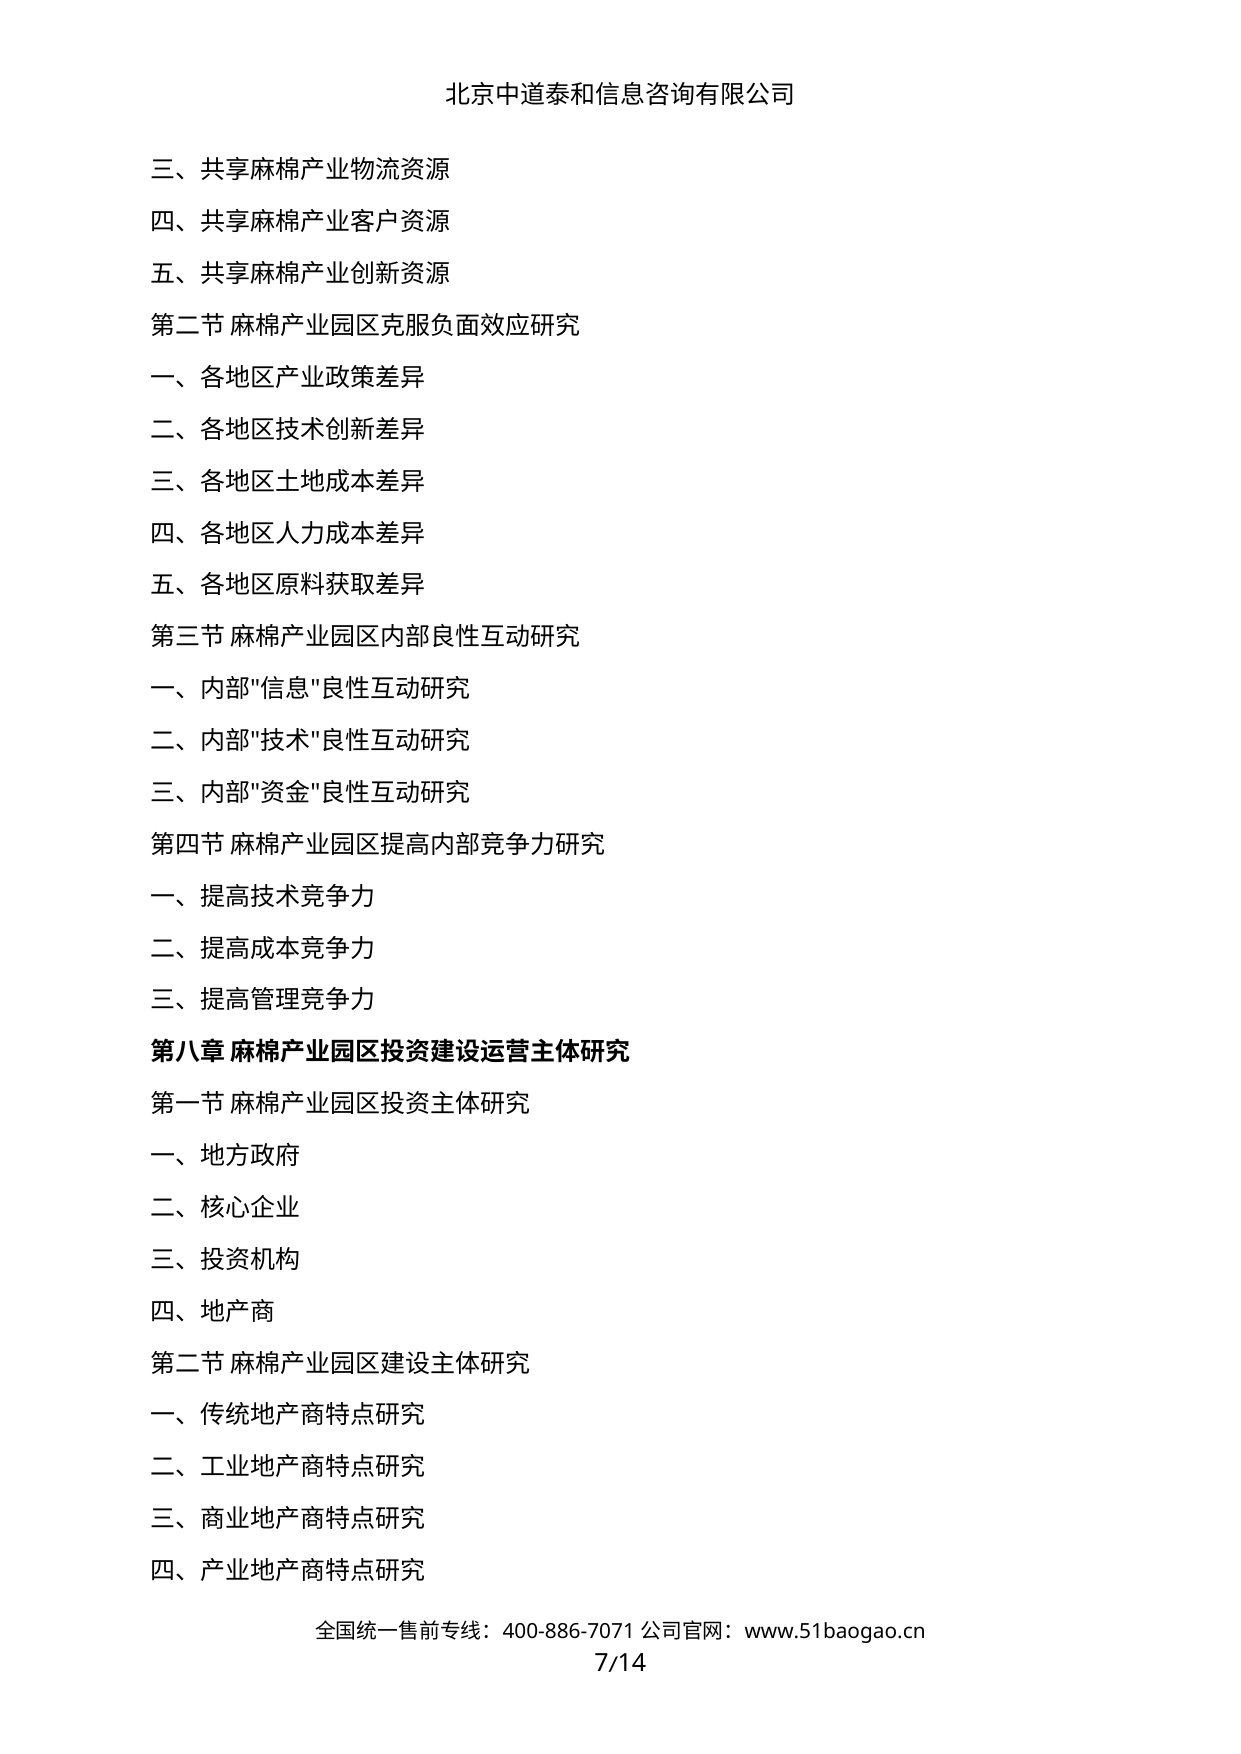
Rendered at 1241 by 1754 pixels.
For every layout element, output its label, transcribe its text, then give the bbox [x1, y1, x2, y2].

text 二、提高成本竞争力 [150, 928, 1090, 964]
text 第二节 麻棉产业园区克服负面效应研究 [150, 306, 1090, 342]
text 五、各地区原料获取差异 [150, 565, 1090, 601]
text 第四节 麻棉产业园区提高内部竞争力研究 [150, 824, 1090, 861]
text 一、地方政府 [150, 1136, 1090, 1172]
text 一、内部"信息"良性互动研究 [150, 669, 1090, 705]
text 一、各地区产业政策差异 [150, 357, 1090, 394]
text 二、工业地产商特点研究 [150, 1447, 1090, 1483]
text 四、地产商 [150, 1291, 1090, 1327]
text 二、内部"技术"良性互动研究 [150, 721, 1090, 757]
text 三、共享麻棉产业物流资源 [150, 150, 1090, 186]
text 第一节 麻棉产业园区投资主体研究 [150, 1084, 1090, 1120]
text 第三节 麻棉产业园区内部良性互动研究 [150, 617, 1090, 653]
text 三、投资机构 [150, 1239, 1090, 1276]
text 三、内部"资金"良性互动研究 [150, 772, 1090, 809]
text 三、商业地产商特点研究 [150, 1499, 1090, 1535]
text 三、提高管理竞争力 [150, 980, 1090, 1016]
text 四、产业地产商特点研究 [150, 1551, 1090, 1587]
text 第二节 麻棉产业园区建设主体研究 [150, 1343, 1090, 1379]
text 一、传统地产商特点研究 [150, 1395, 1090, 1431]
text 五、共享麻棉产业创新资源 [150, 254, 1090, 290]
text 二、各地区技术创新差异 [150, 409, 1090, 446]
text 一、提高技术竞争力 [150, 876, 1090, 912]
text 四、各地区人力成本差异 [150, 513, 1090, 549]
text 三、各地区土地成本差异 [150, 461, 1090, 497]
text 二、核心企业 [150, 1187, 1090, 1224]
text 第八章 麻棉产业园区投资建设运营主体研究 [150, 1032, 1090, 1068]
text 四、共享麻棉产业客户资源 [150, 202, 1090, 238]
